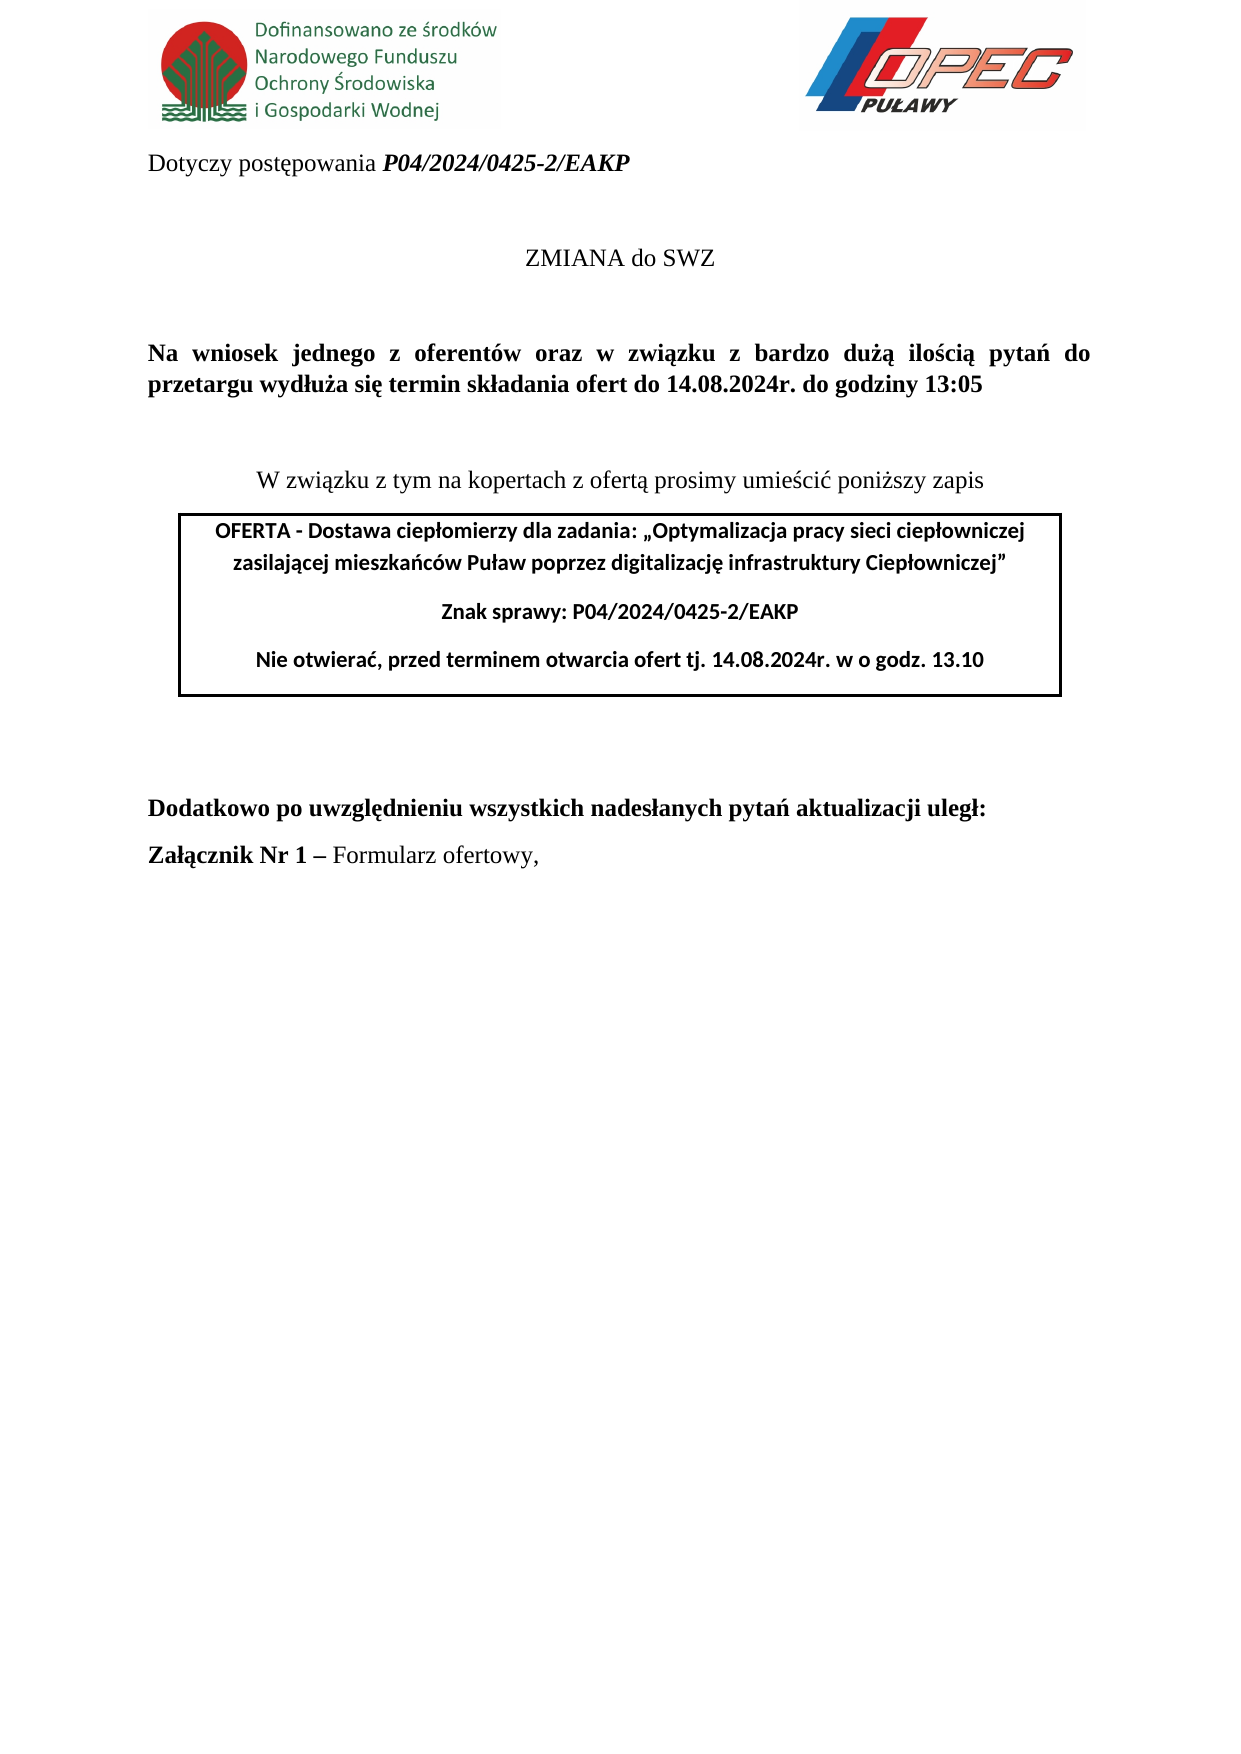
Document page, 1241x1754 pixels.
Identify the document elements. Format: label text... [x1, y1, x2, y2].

picture [147, 9, 501, 129]
text ZMIANA do SWZ [148, 243, 1093, 272]
text Załącznik Nr 1 – Formularz ofertowy, [148, 840, 1093, 869]
text W związku z tym na kopertach z ofertą prosimy umieścić poniższy zapis [148, 465, 1093, 494]
text Na wniosek jednego z oferentów oraz w związku z bardzo dużą ilością pytań do przetargu wydłuża się termin składania ofert do 14.08.2024r. do godziny 13:05 [148, 338, 1093, 398]
picture [798, 0, 1087, 131]
table_header OFERTA - Dostawa ciepłomierzy dla zadania: „Optymalizacja pracy sieci ciepłowniczej zasilającej mieszkańców Puław poprzez digitalizację infrastruktury Ciepłowniczej” Znak sprawy: P04/2024/0425-2/EAKP Nie otwierać, przed terminem otwarcia ofert tj. 14.08.2024r. w o godz. 13.10 [181, 516, 1059, 694]
text Dodatkowo po uwzględnieniu wszystkich nadesłanych pytań aktualizacji uległ: [148, 793, 1093, 821]
text Dotyczy postępowania P04/2024/0425-2/EAKP [148, 148, 1093, 176]
